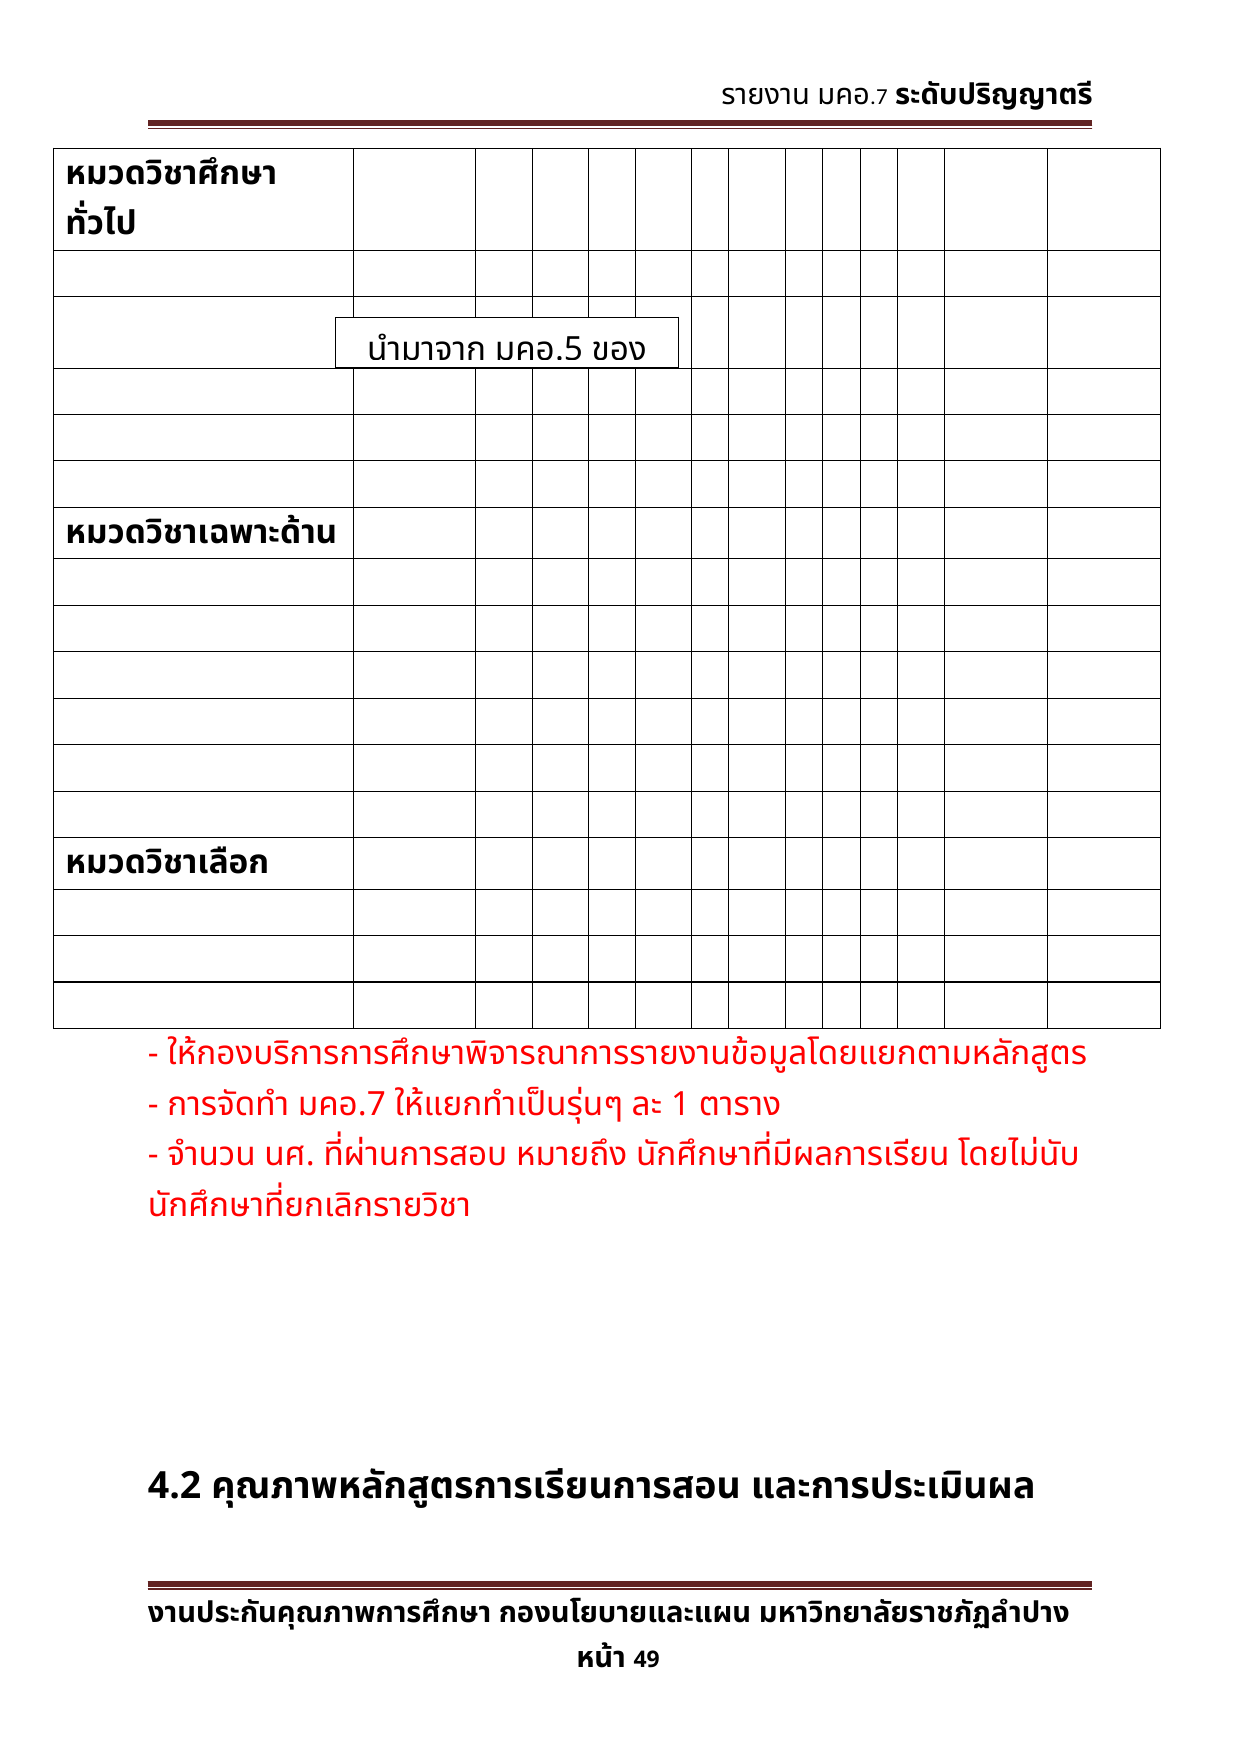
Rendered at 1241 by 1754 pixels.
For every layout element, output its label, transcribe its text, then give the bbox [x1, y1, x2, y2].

table_cell [729, 369, 785, 414]
table_cell [589, 652, 635, 698]
table_cell [354, 699, 475, 744]
table_cell [354, 983, 475, 1028]
table_cell [636, 890, 691, 935]
table_cell [823, 699, 860, 744]
table_cell [354, 890, 475, 935]
table_cell [823, 890, 860, 935]
table_cell [476, 297, 532, 317]
table_cell [945, 792, 1047, 837]
table_cell [1048, 251, 1160, 296]
table_cell [54, 652, 353, 698]
table_cell [861, 149, 897, 249]
table_cell หมวดวิชาเฉพาะด้าน [54, 508, 353, 558]
table_cell [786, 699, 822, 744]
table_cell [533, 745, 588, 791]
table_cell [533, 369, 588, 414]
table_cell [823, 369, 860, 414]
table_cell [786, 415, 822, 460]
table_cell [729, 983, 785, 1028]
table_cell [898, 890, 944, 935]
table_cell [692, 699, 728, 744]
table_cell [692, 415, 728, 460]
table_cell [786, 936, 822, 981]
table_cell [692, 297, 728, 367]
table_cell [1048, 149, 1160, 249]
table_cell [823, 983, 860, 1028]
table_cell [476, 606, 532, 651]
table_cell [945, 508, 1047, 558]
table_cell [476, 890, 532, 935]
table_cell [692, 461, 728, 507]
table_cell [692, 838, 728, 888]
table_cell [823, 745, 860, 791]
table_cell [729, 251, 785, 296]
table_cell [786, 149, 822, 249]
table_cell [533, 251, 588, 296]
table_cell [476, 652, 532, 698]
table_cell [729, 559, 785, 605]
table_cell [354, 792, 475, 837]
table_cell [861, 508, 897, 558]
table_cell [533, 415, 588, 460]
table_cell [945, 890, 1047, 935]
table_cell [692, 792, 728, 837]
table_cell [786, 652, 822, 698]
table_cell [729, 415, 785, 460]
table_cell [476, 251, 532, 296]
table_cell [898, 369, 944, 414]
table_cell [898, 983, 944, 1028]
table_cell [533, 792, 588, 837]
table_cell [692, 559, 728, 605]
table_cell [945, 699, 1047, 744]
text - จำนวน นศ. ที่ผ่านการสอบ หมายถึง นักศึกษาที่มีผลการเรียน โดยไม่นับนักศึกษาที่ยกเลิกรายวิชา [148, 1130, 1092, 1231]
table_cell [636, 606, 691, 651]
table_cell [54, 606, 353, 651]
table_cell [354, 508, 475, 558]
table_cell [476, 699, 532, 744]
table_cell [729, 461, 785, 507]
table_cell [786, 838, 822, 888]
table_cell [861, 415, 897, 460]
table_cell [636, 936, 691, 981]
table_cell [729, 792, 785, 837]
table_cell [636, 415, 691, 460]
table_cell [636, 745, 691, 791]
table_cell [54, 251, 353, 296]
table_cell [589, 415, 635, 460]
table_cell [861, 297, 897, 367]
table_cell [636, 149, 691, 249]
table_cell [898, 297, 944, 367]
table_cell [823, 559, 860, 605]
table_cell [476, 838, 532, 888]
table_cell [823, 149, 860, 249]
table_cell [945, 251, 1047, 296]
table_cell [786, 559, 822, 605]
table_cell [898, 792, 944, 837]
table_cell [533, 297, 588, 317]
table_cell [589, 461, 635, 507]
table_cell [945, 369, 1047, 414]
table_cell [54, 792, 353, 837]
table_cell [786, 297, 822, 367]
table_cell [589, 508, 635, 558]
table_cell [1048, 559, 1160, 605]
table_cell [589, 983, 635, 1028]
table_cell [692, 251, 728, 296]
table_cell [945, 415, 1047, 460]
table_cell [692, 508, 728, 558]
table_cell [533, 461, 588, 507]
table_cell หมวดวิชาเลือก [54, 838, 353, 888]
table_cell [692, 606, 728, 651]
table_cell [636, 461, 691, 507]
table_cell [1048, 699, 1160, 744]
table_cell [589, 699, 635, 744]
table_cell [945, 461, 1047, 507]
table_cell [533, 508, 588, 558]
table_cell [945, 297, 1047, 367]
table_cell [589, 149, 635, 249]
table_cell [533, 838, 588, 888]
table_cell [898, 936, 944, 981]
table_cell [945, 652, 1047, 698]
table_cell [476, 369, 532, 414]
table_cell [589, 792, 635, 837]
table_cell [533, 606, 588, 651]
table_cell [729, 652, 785, 698]
table_cell [533, 983, 588, 1028]
table_cell [533, 890, 588, 935]
table_cell [786, 792, 822, 837]
table_cell [354, 415, 475, 460]
table_cell [476, 508, 532, 558]
table_cell [1048, 508, 1160, 558]
table_cell [729, 745, 785, 791]
table_cell [354, 936, 475, 981]
table_cell [533, 559, 588, 605]
table_cell [823, 415, 860, 460]
table_cell [589, 251, 635, 296]
table_cell [823, 652, 860, 698]
table_cell [1048, 297, 1160, 367]
table_cell [786, 251, 822, 296]
table_cell [786, 508, 822, 558]
table_cell [898, 652, 944, 698]
table_cell [533, 652, 588, 698]
table_cell [533, 699, 588, 744]
table_cell หมวดวิชาศึกษาทั่วไป [54, 149, 353, 249]
table_cell [54, 890, 353, 935]
table_cell [1048, 838, 1160, 888]
table_cell [1048, 792, 1160, 837]
table_cell [729, 936, 785, 981]
table_cell [729, 890, 785, 935]
table_cell [476, 745, 532, 791]
table_cell [692, 745, 728, 791]
table_cell [898, 745, 944, 791]
table_cell [823, 461, 860, 507]
table_cell [1048, 936, 1160, 981]
text 4.2 คุณภาพหลักสูตรการเรียนการสอน และการประเมินผล [148, 1458, 1092, 1515]
table_cell [729, 508, 785, 558]
table_cell [861, 983, 897, 1028]
table_cell [54, 983, 353, 1028]
table_cell [898, 699, 944, 744]
table_cell [861, 745, 897, 791]
table_cell [1048, 652, 1160, 698]
table_cell [786, 369, 822, 414]
table_cell [945, 936, 1047, 981]
table_cell [898, 559, 944, 605]
table_cell [354, 369, 475, 414]
table_cell [729, 297, 785, 367]
table_cell [354, 149, 475, 249]
table_cell [823, 936, 860, 981]
table_cell [861, 936, 897, 981]
table_cell [589, 297, 635, 317]
table_cell [945, 745, 1047, 791]
table_cell [861, 606, 897, 651]
table_cell [823, 792, 860, 837]
table_cell [823, 297, 860, 367]
table_cell [636, 983, 691, 1028]
table_cell [861, 461, 897, 507]
table_cell [54, 297, 353, 367]
table_cell [476, 936, 532, 981]
table_cell [476, 149, 532, 249]
table_cell [589, 890, 635, 935]
text - ให้กองบริการการศึกษาพิจารณาการรายงานข้อมูลโดยแยกตามหลักสูตร [148, 1029, 1092, 1079]
table_cell [476, 415, 532, 460]
table_cell [861, 369, 897, 414]
table_cell [54, 369, 353, 414]
table_cell [636, 251, 691, 296]
table_cell [533, 936, 588, 981]
table_cell [1048, 369, 1160, 414]
table_cell [823, 838, 860, 888]
table_cell [786, 890, 822, 935]
table_cell [786, 983, 822, 1028]
table_cell [476, 983, 532, 1028]
table_cell [786, 606, 822, 651]
table_cell [354, 838, 475, 888]
table_cell [354, 297, 475, 317]
table_cell [898, 838, 944, 888]
table_cell [636, 369, 691, 414]
table_cell [589, 745, 635, 791]
table_cell [729, 838, 785, 888]
table_cell [861, 699, 897, 744]
table_cell [636, 559, 691, 605]
table_cell [636, 297, 691, 367]
table_cell [354, 606, 475, 651]
table_cell [1048, 745, 1160, 791]
table_cell [729, 699, 785, 744]
table_cell [354, 559, 475, 605]
table_cell [476, 792, 532, 837]
table_cell [945, 606, 1047, 651]
table_cell [54, 745, 353, 791]
table_cell [533, 149, 588, 249]
table_cell [692, 890, 728, 935]
table_cell [898, 415, 944, 460]
table_cell [692, 149, 728, 249]
table_cell [861, 792, 897, 837]
table_cell [898, 508, 944, 558]
table_cell [636, 508, 691, 558]
table_cell [54, 559, 353, 605]
table_cell [823, 508, 860, 558]
table_cell [636, 652, 691, 698]
table_cell [823, 251, 860, 296]
table_cell [1048, 461, 1160, 507]
table_cell [861, 559, 897, 605]
table_cell [476, 559, 532, 605]
table_cell [589, 838, 635, 888]
table_cell [354, 251, 475, 296]
table_cell [54, 699, 353, 744]
table_cell [945, 838, 1047, 888]
table_cell [861, 890, 897, 935]
table_cell [636, 838, 691, 888]
table_cell [354, 461, 475, 507]
table_cell [898, 251, 944, 296]
table_cell [861, 251, 897, 296]
table_cell [861, 838, 897, 888]
table_cell [692, 369, 728, 414]
table_cell [945, 559, 1047, 605]
table_cell [898, 606, 944, 651]
table_cell [54, 936, 353, 981]
table_cell [692, 652, 728, 698]
table_cell [476, 461, 532, 507]
table_cell [823, 606, 860, 651]
table_cell [945, 983, 1047, 1028]
table_cell [589, 936, 635, 981]
table_cell [354, 652, 475, 698]
table_cell [54, 461, 353, 507]
table_cell [589, 606, 635, 651]
table_cell [786, 461, 822, 507]
table_cell [692, 983, 728, 1028]
table_cell [1048, 983, 1160, 1028]
table_cell [589, 559, 635, 605]
table_cell [1048, 415, 1160, 460]
table_cell [898, 149, 944, 249]
table_cell [1048, 890, 1160, 935]
table_cell [54, 415, 353, 460]
table_cell [729, 149, 785, 249]
text - การจัดทำ มคอ.7 ให้แยกทำเป็นรุ่นๆ ละ 1 ตาราง [148, 1079, 1092, 1130]
table_cell [692, 936, 728, 981]
table_cell [1048, 606, 1160, 651]
table_cell [898, 461, 944, 507]
table_cell [729, 606, 785, 651]
table_cell [589, 369, 635, 414]
table_cell [354, 745, 475, 791]
table_cell [861, 652, 897, 698]
table_cell [636, 792, 691, 837]
table_cell [945, 149, 1047, 249]
table_cell [636, 699, 691, 744]
table_cell [786, 745, 822, 791]
